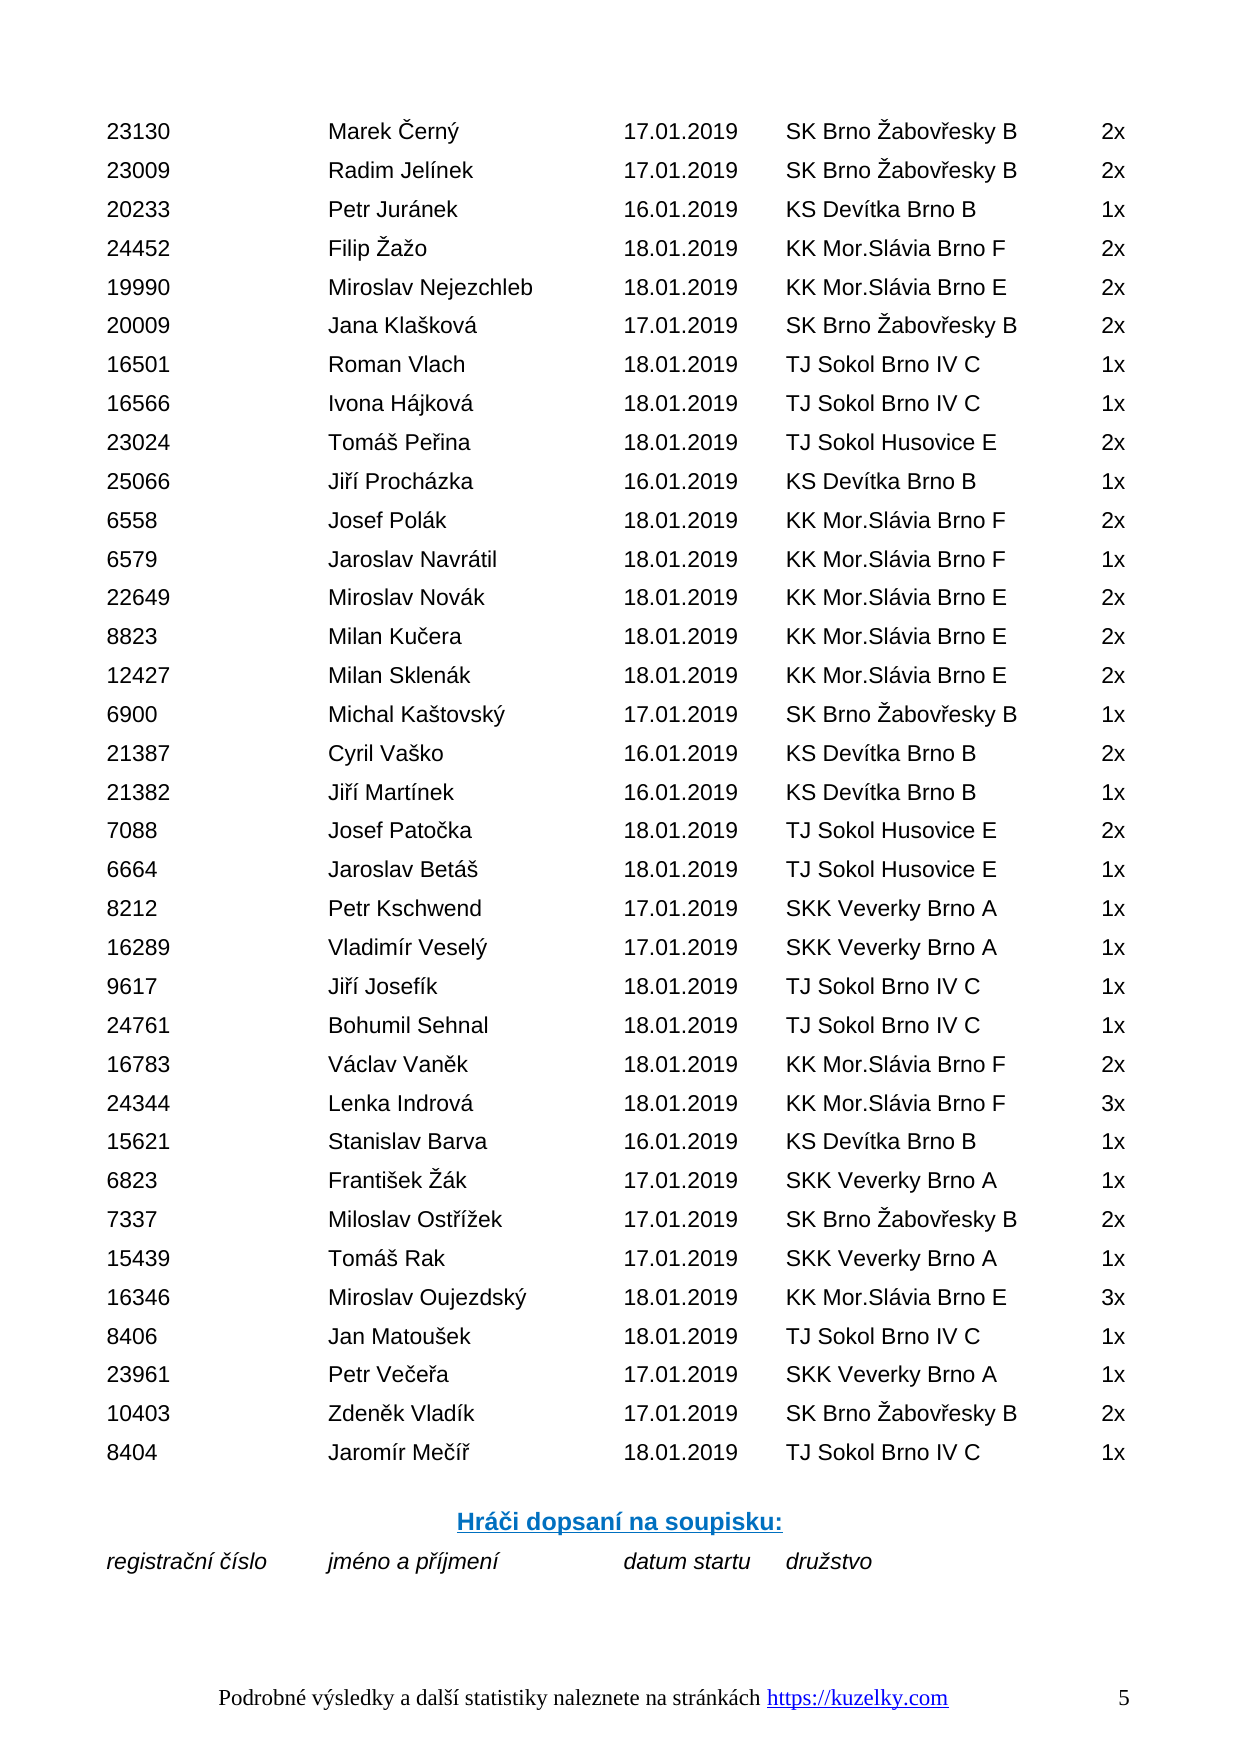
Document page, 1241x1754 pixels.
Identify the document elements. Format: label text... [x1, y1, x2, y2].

text 23961 Petr Večeřa 17.01.2019 SKK Veverky Brno A 1x [106, 1361, 1134, 1388]
text 6664 Jaroslav Betáš 18.01.2019 TJ Sokol Husovice E 1x [106, 856, 1134, 883]
text 8823 Milan Kučera 18.01.2019 KK Mor.Slávia Brno E 2x [106, 623, 1134, 649]
text 20009 Jana Klašková 17.01.2019 SK Brno Žabovřesky B 2x [106, 312, 1134, 339]
text 22649 Miroslav Novák 18.01.2019 KK Mor.Slávia Brno E 2x [106, 584, 1134, 611]
text 19990 Miroslav Nejezchleb 18.01.2019 KK Mor.Slávia Brno E 2x [106, 273, 1134, 300]
text 24452 Filip Žažo 18.01.2019 KK Mor.Slávia Brno F 2x [106, 235, 1134, 261]
text Hráči dopsaní na soupisku: [94, 1478, 1145, 1536]
text 8404 Jaromír Mečíř 18.01.2019 TJ Sokol Brno IV C 1x [106, 1439, 1134, 1466]
text 16501 Roman Vlach 18.01.2019 TJ Sokol Brno IV C 1x [106, 351, 1134, 378]
text 24761 Bohumil Sehnal 18.01.2019 TJ Sokol Brno IV C 1x [106, 1012, 1134, 1038]
text 6579 Jaroslav Navrátil 18.01.2019 KK Mor.Slávia Brno F 1x [106, 546, 1134, 572]
text 16783 Václav Vaněk 18.01.2019 KK Mor.Slávia Brno F 2x [106, 1051, 1134, 1077]
text 6558 Josef Polák 18.01.2019 KK Mor.Slávia Brno F 2x [106, 507, 1134, 533]
text 24344 Lenka Indrová 18.01.2019 KK Mor.Slávia Brno F 3x [106, 1089, 1134, 1116]
text 9617 Jiří Josefík 18.01.2019 TJ Sokol Brno IV C 1x [106, 973, 1134, 999]
text 16566 Ivona Hájková 18.01.2019 TJ Sokol Brno IV C 1x [106, 390, 1134, 416]
text 21387 Cyril Vaško 16.01.2019 KS Devítka Brno B 2x [106, 740, 1134, 766]
text 16289 Vladimír Veselý 17.01.2019 SKK Veverky Brno A 1x [106, 934, 1134, 960]
text 8212 Petr Kschwend 17.01.2019 SKK Veverky Brno A 1x [106, 895, 1134, 922]
text 16346 Miroslav Oujezdský 18.01.2019 KK Mor.Slávia Brno E 3x [106, 1284, 1134, 1310]
text 20233 Petr Juránek 16.01.2019 KS Devítka Brno B 1x [106, 196, 1134, 222]
text 8406 Jan Matoušek 18.01.2019 TJ Sokol Brno IV C 1x [106, 1323, 1134, 1349]
text 7337 Miloslav Ostřížek 17.01.2019 SK Brno Žabovřesky B 2x [106, 1206, 1134, 1232]
text 21382 Jiří Martínek 16.01.2019 KS Devítka Brno B 1x [106, 779, 1134, 805]
text 25066 Jiří Procházka 16.01.2019 KS Devítka Brno B 1x [106, 468, 1134, 494]
text 15621 Stanislav Barva 16.01.2019 KS Devítka Brno B 1x [106, 1128, 1134, 1155]
text 23009 Radim Jelínek 17.01.2019 SK Brno Žabovřesky B 2x [106, 157, 1134, 183]
text 6900 Michal Kaštovský 17.01.2019 SK Brno Žabovřesky B 1x [106, 701, 1134, 727]
text 23024 Tomáš Peřina 18.01.2019 TJ Sokol Husovice E 2x [106, 429, 1134, 455]
text 23130 Marek Černý 17.01.2019 SK Brno Žabovřesky B 2x [106, 118, 1134, 144]
text registrační číslo jméno a příjmení datum startu družstvo [106, 1548, 1134, 1574]
text 6823 František Žák 17.01.2019 SKK Veverky Brno A 1x [106, 1167, 1134, 1193]
text 10403 Zdeněk Vladík 17.01.2019 SK Brno Žabovřesky B 2x [106, 1400, 1134, 1427]
text 7088 Josef Patočka 18.01.2019 TJ Sokol Husovice E 2x [106, 817, 1134, 844]
text 15439 Tomáš Rak 17.01.2019 SKK Veverky Brno A 1x [106, 1245, 1134, 1271]
text 12427 Milan Sklenák 18.01.2019 KK Mor.Slávia Brno E 2x [106, 662, 1134, 688]
